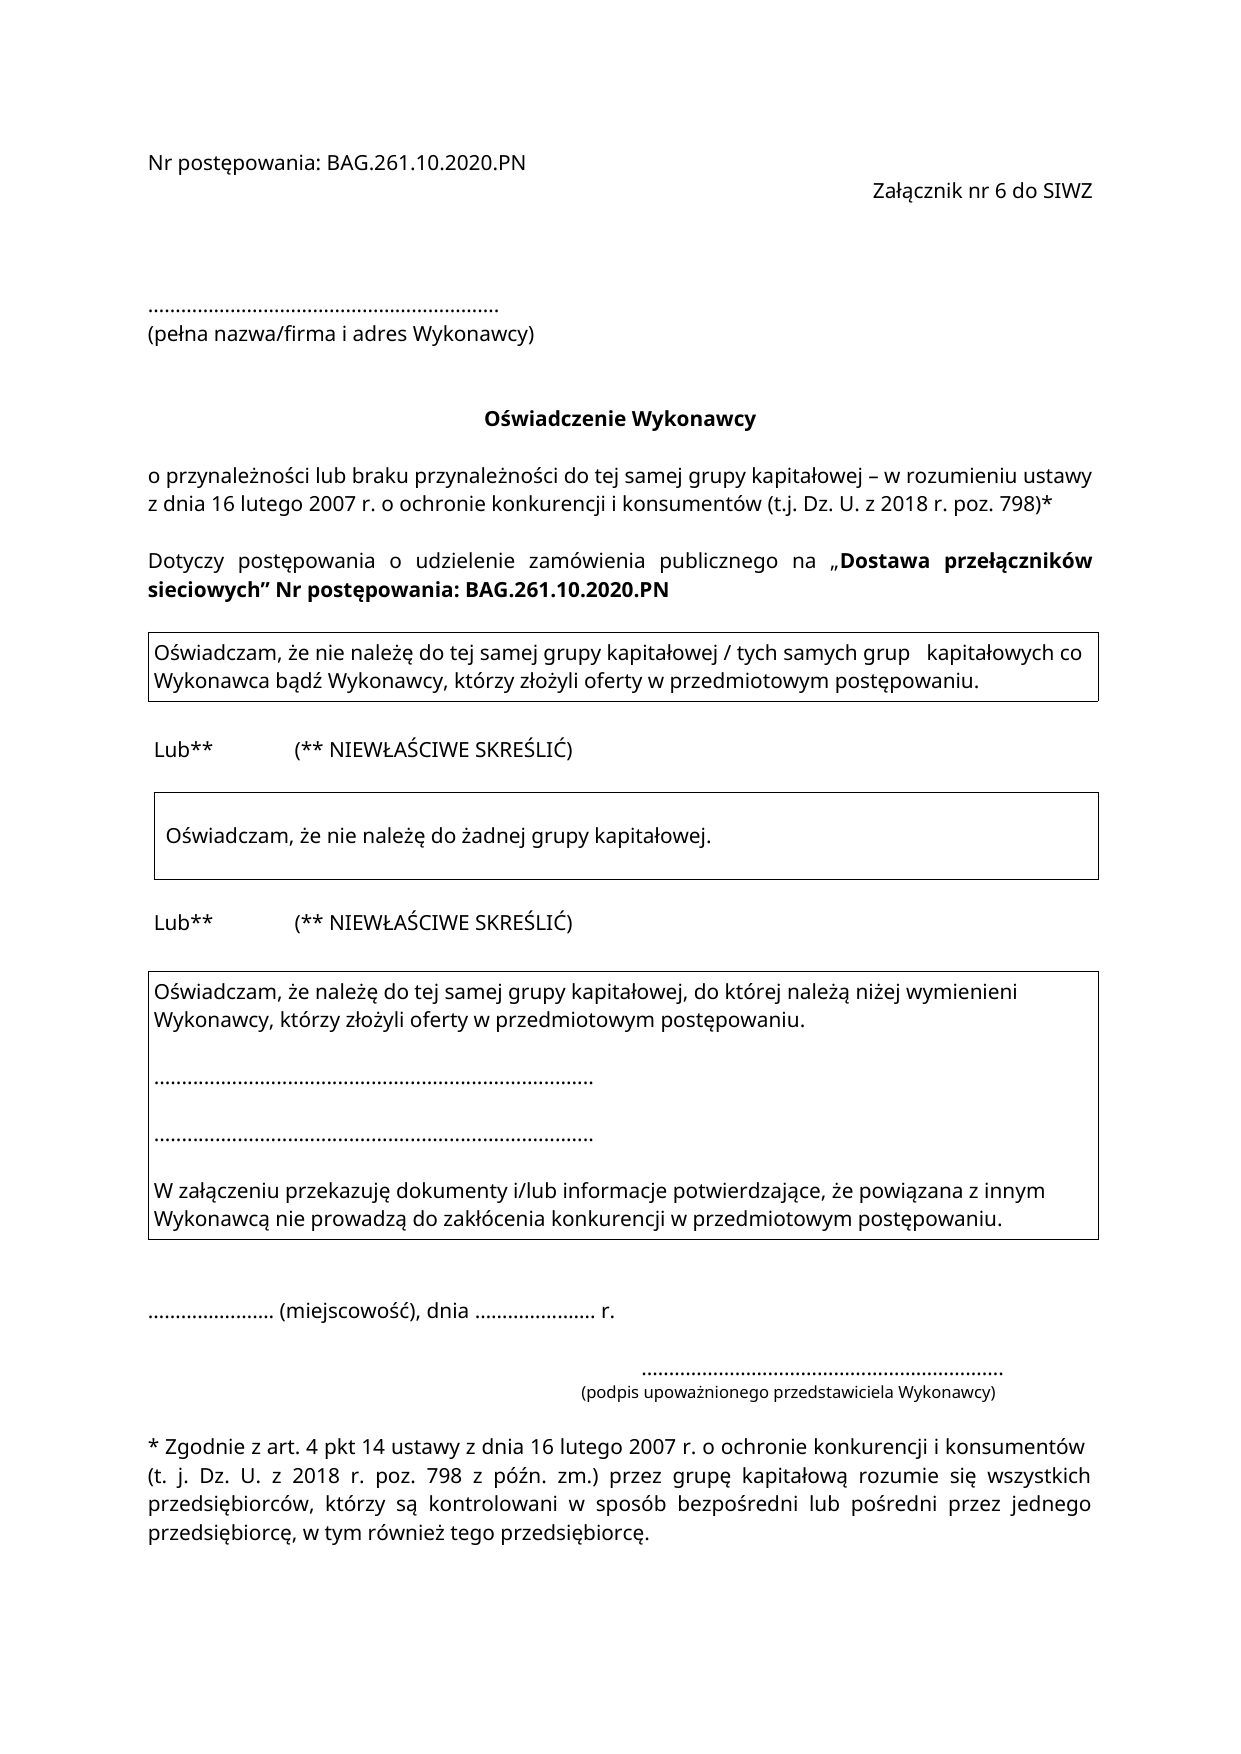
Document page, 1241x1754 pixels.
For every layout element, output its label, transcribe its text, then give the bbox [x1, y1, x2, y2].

text …………….……. (miejscowość), dnia …………………. r. [148, 1296, 1093, 1324]
text (pełna nazwa/firma i adres Wykonawcy) [148, 319, 1093, 347]
table_cell Lub** (** NIEWŁAŚCIWE SKREŚLIĆ) Lub** (** NIEWŁAŚCIWE SKREŚLIĆ) [148, 702, 1098, 971]
text (podpis upoważnionego przedstawiciela Wykonawcy) [148, 1381, 1093, 1404]
text Dotyczy postępowania o udzielenie zamówienia publicznego na „Dostawa przełączników sieciowych’’ Nr postępowania: BAG.261.10.2020.PN [148, 546, 1093, 603]
text ………………………………………………………. [148, 290, 1093, 319]
text Nr postępowania: BAG.261.10.2020.PN [148, 148, 1093, 176]
table_header Oświadczam, że nie należę do tej samej grupy kapitałowej / tych samych grup kapitałowych co Wykonawca bądź Wykonawcy, którzy złożyli oferty w przedmiotowym postępowaniu. [149, 633, 1098, 701]
text ..………………………………………………………. [148, 1353, 1093, 1381]
table_cell Oświadczam, że należę do tej samej grupy kapitałowej, do której należą niżej wymienieni Wykonawcy, którzy złożyli oferty w przedmiotowym postępowaniu. ............................................................................... ............................................................................... W załączeniu przekazuję dokumenty i/lub informacje potwierdzające, że powiązana z innym Wykonawcą nie prowadzą do zakłócenia konkurencji w przedmiotowym postępowaniu. [149, 972, 1098, 1238]
text * Zgodnie z art. 4 pkt 14 ustawy z dnia 16 lutego 2007 r. o ochronie konkurencji i konsumentów (t. j. Dz. U. z 2018 r. poz. 798 z późn. zm.) przez grupę kapitałową rozumie się wszystkich przedsiębiorców, którzy są kontrolowani w sposób bezpośredni lub pośredni przez jednego przedsiębiorcę, w tym również tego przedsiębiorcę. [148, 1432, 1093, 1546]
text Oświadczenie Wykonawcy [148, 404, 1093, 433]
text Załącznik nr 6 do SIWZ [148, 176, 1093, 204]
text o przynależności lub braku przynależności do tej samej grupy kapitałowej – w rozumieniu ustawy z dnia 16 lutego 2007 r. o ochronie konkurencji i konsumentów (t.j. Dz. U. z 2018 r. poz. 798)* [148, 461, 1093, 518]
